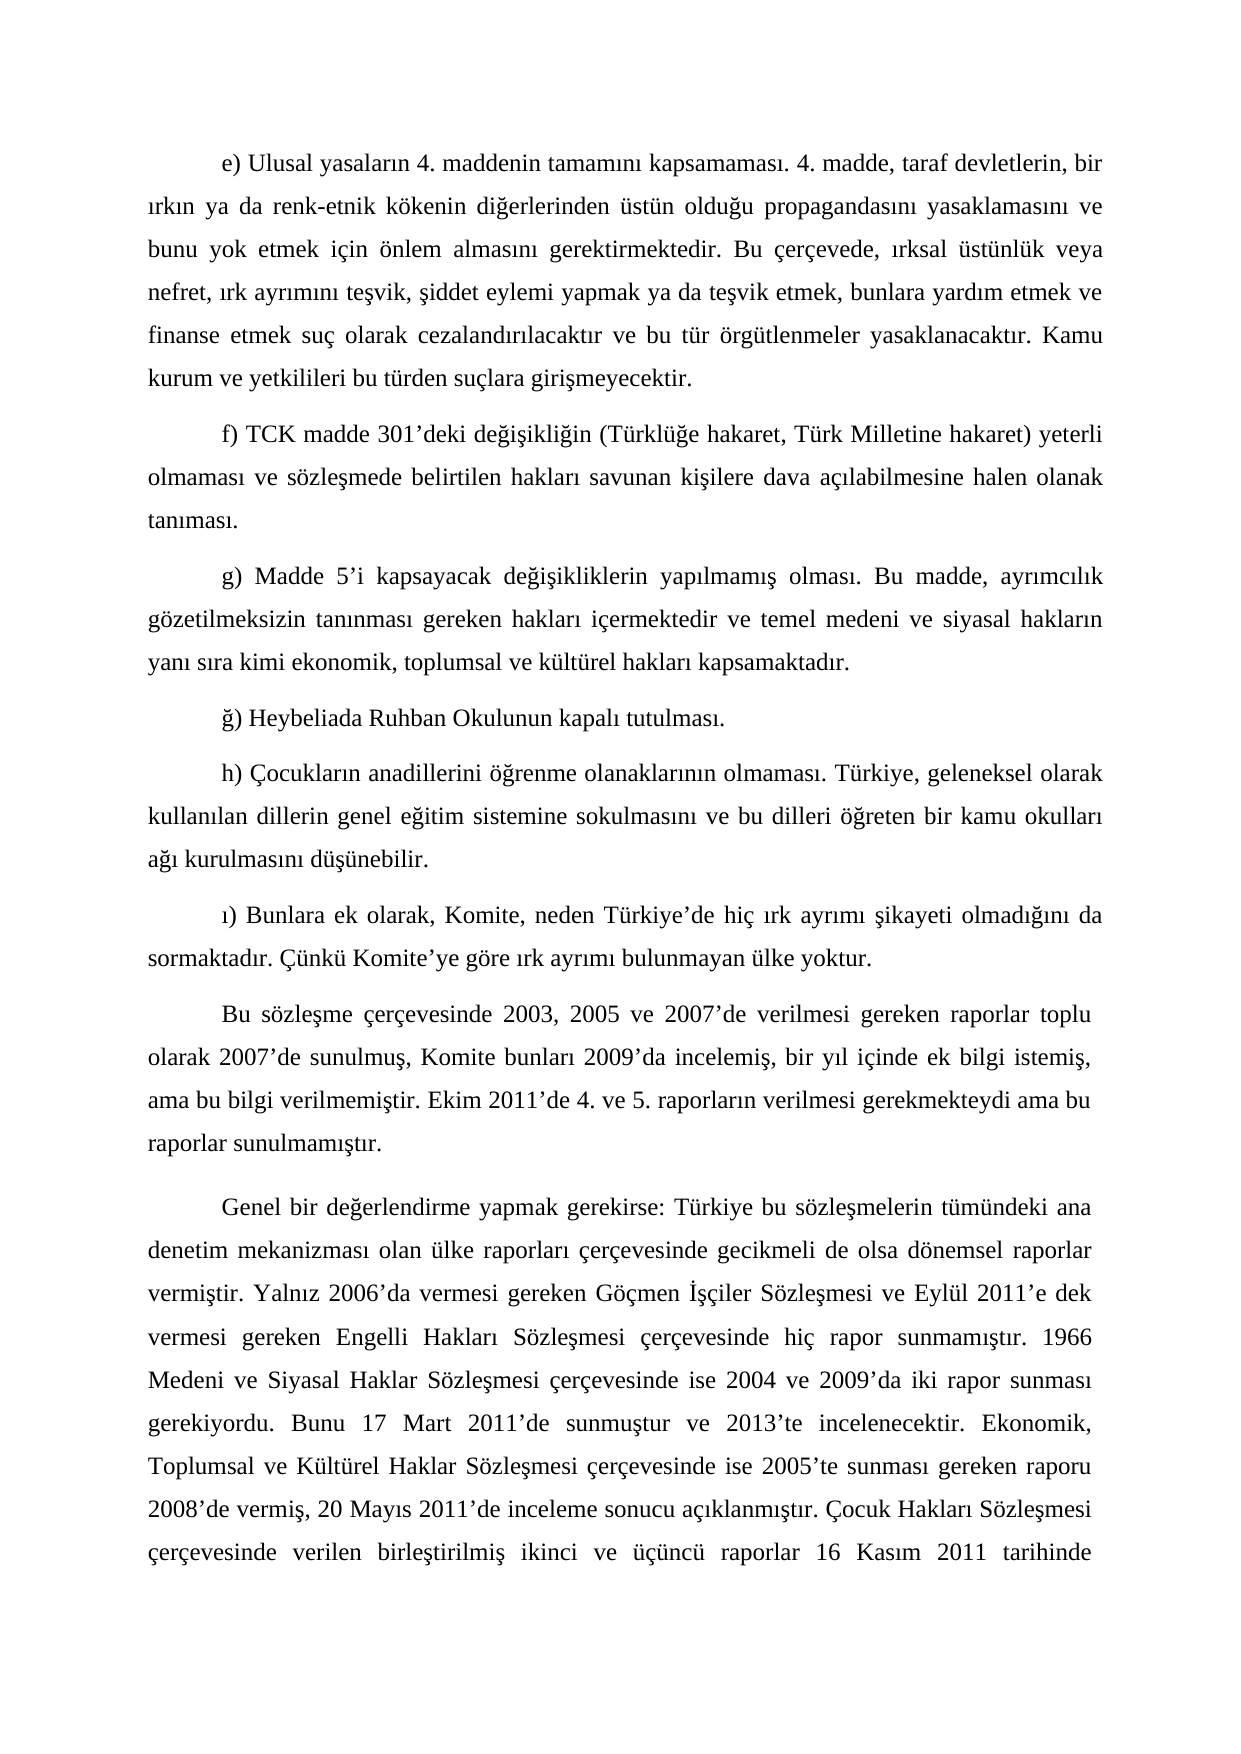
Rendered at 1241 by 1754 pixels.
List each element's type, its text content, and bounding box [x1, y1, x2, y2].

text f) TCK madde 301’deki değişikliğin (Türklüğe hakaret, Türk Milletine hakaret) yeterli olmaması ve sözleşmede belirtilen hakları savunan kişilere dava açılabilmesine halen olanak tanıması. [148, 419, 1104, 534]
text g) Madde 5’i kapsayacak değişikliklerin yapılmamış olması. Bu madde, ayrımcılık gözetilmeksizin tanınması gereken hakları içermektedir ve temel medeni ve siyasal hakların yanı sıra kimi ekonomik, toplumsal ve kültürel hakları kapsamaktadır. [148, 561, 1104, 676]
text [148, 1192, 1093, 1566]
text e) Ulusal yasaların 4. maddenin tamamını kapsamaması. 4. madde, taraf devletlerin, bir ırkın ya da renk-etnik kökenin diğerlerinden üstün olduğu propagandasını yasaklamasını ve bunu yok etmek için önlem almasını gerektirmektedir. Bu çerçevede, ırksal üstünlük veya nefret, ırk ayrımını teşvik, şiddet eylemi yapmak ya da teşvik etmek, bunlara yardım etmek ve finanse etmek suç olarak cezalandırılacaktır ve bu tür örgütlenmeler yasaklanacaktır. Kamu kurum ve yetkilileri bu türden suçlara girişmeyecektir. [148, 148, 1104, 392]
text ğ) Heybeliada Ruhban Okulunun kapalı tutulması. [148, 703, 1104, 731]
text h) Çocukların anadillerini öğrenme olanaklarının olmaması. Türkiye, geleneksel olarak kullanılan dillerin genel eğitim sistemine sokulmasını ve bu dilleri öğreten bir kamu okulları ağı kurulmasını düşünebilir. [148, 758, 1104, 873]
text ı) Bunlara ek olarak, Komite, neden Türkiye’de hiç ırk ayrımı şikayeti olmadığını da sormaktadır. Çünkü Komite’ye göre ırk ayrımı bulunmayan ülke yoktur. [148, 900, 1104, 972]
text Bu sözleşme çerçevesinde 2003, 2005 ve 2007’de verilmesi gereken raporlar toplu olarak 2007’de sunulmuş, Komite bunları 2009’da incelemiş, bir yıl içinde ek bilgi istemiş, ama bu bilgi verilmemiştir. Ekim 2011’de 4. ve 5. raporların verilmesi gerekmekteydi ama bu raporlar sunulmamıştır. [148, 999, 1093, 1157]
